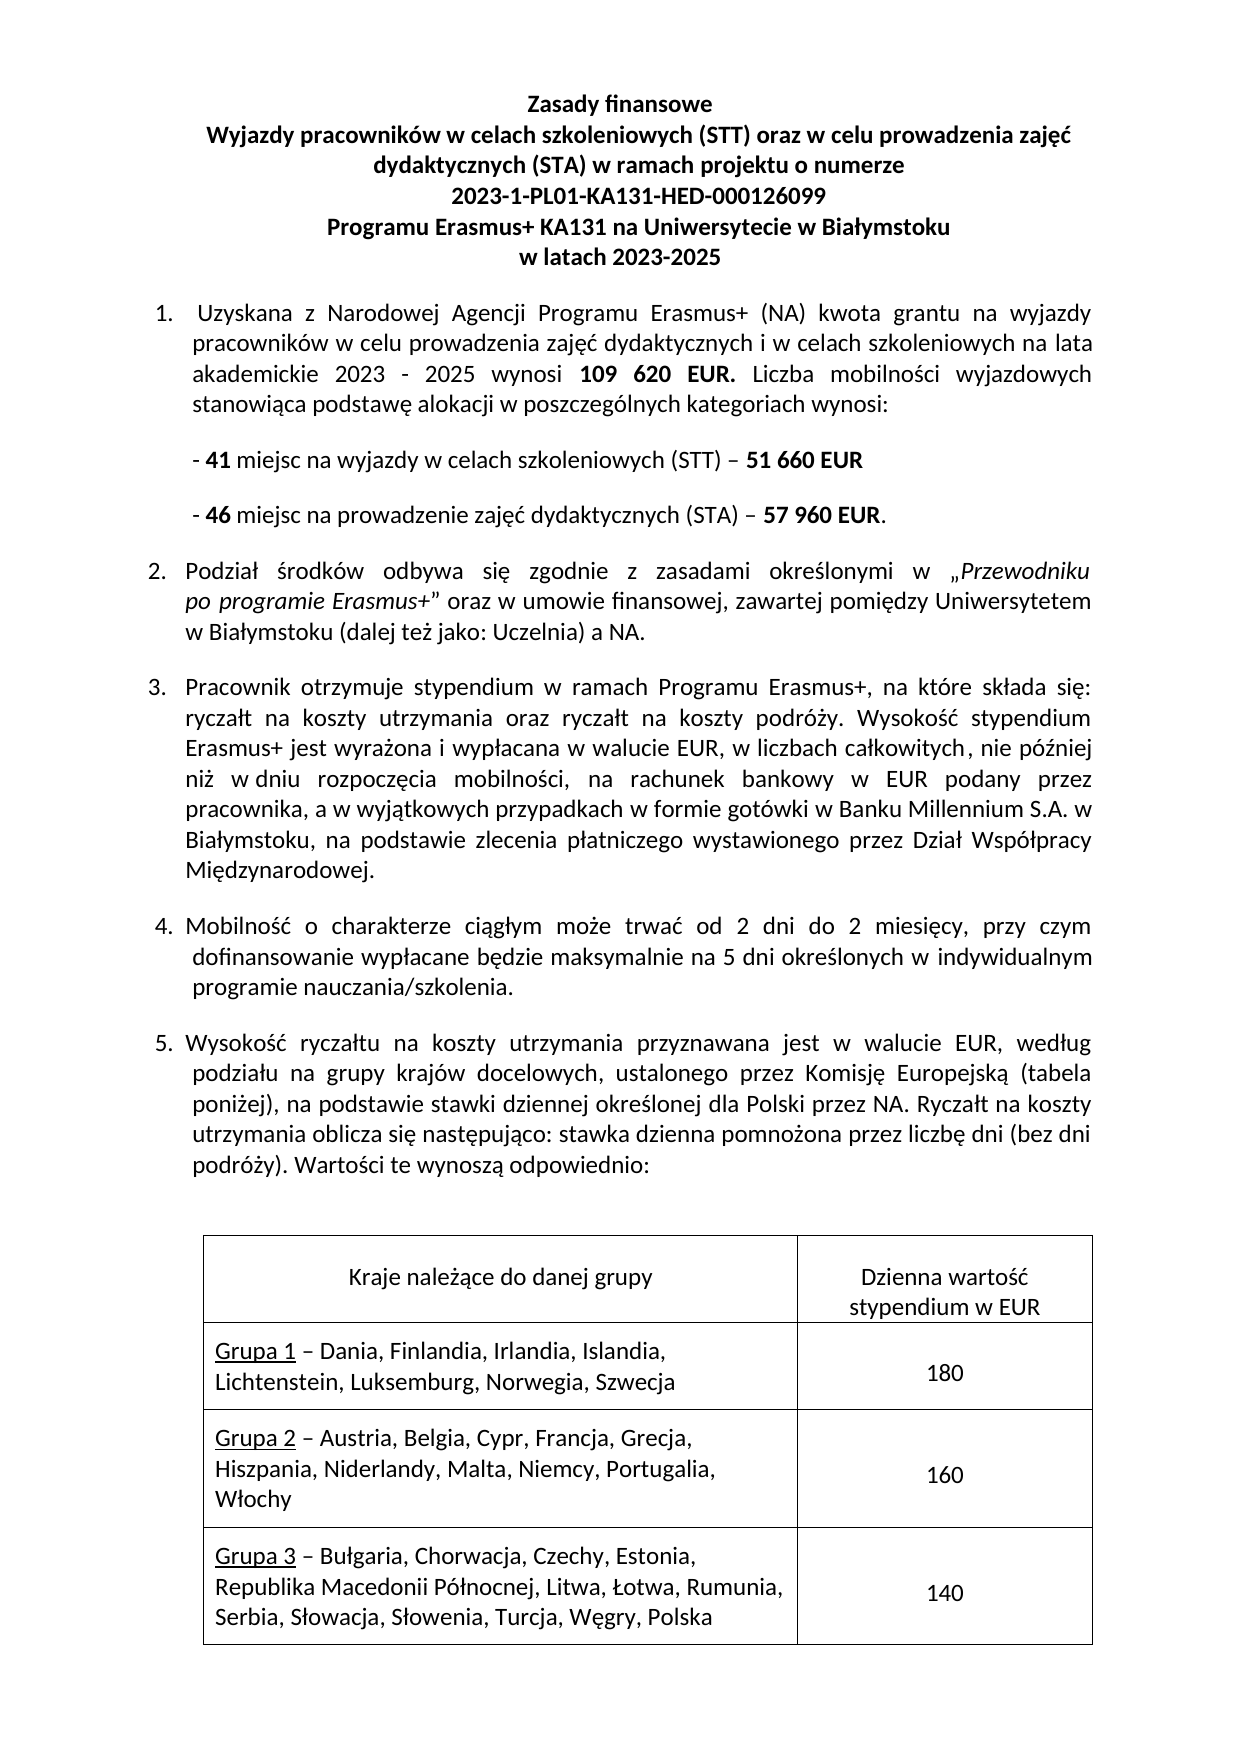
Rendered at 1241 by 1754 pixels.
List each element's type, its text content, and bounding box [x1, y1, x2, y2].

table_cell 140 [798, 1528, 1092, 1644]
list Mobilność o charakterze ciągłym może trwać od 2 dni do 2 miesięcy, przy czym dofinansowanie wypłacane będzie maksymalnie na 5 dni określonych w indywidualnym programie nauczania/szkolenia. [154, 910, 1093, 1002]
text Programu Erasmus+ KA131 na Uniwersytecie w Białymstoku [185, 211, 1093, 241]
list Podział środków odbywa się zgodnie z zasadami określonymi w „Przewodniku po programie Erasmus+” oraz w umowie finansowej, zawartej pomiędzy Uniwersytetem w Białymstoku (dalej też jako: Uczelnia) a NA. [148, 555, 1093, 646]
table_cell Grupa 1 – Dania, Finlandia, Irlandia, Islandia, Lichtenstein, Luksemburg, Norwegia, Szwecja [204, 1323, 797, 1409]
text Wyjazdy pracowników w celach szkoleniowych (STT) oraz w celu prowadzenia zajęć dydaktycznych (STA) w ramach projektu o numerze [185, 119, 1093, 180]
text w latach 2023-2025 [148, 241, 1093, 272]
table_cell Grupa 2 – Austria, Belgia, Cypr, Francja, Grecja, Hiszpania, Niderlandy, Malta, Niemcy, Portugalia, Włochy [204, 1410, 797, 1527]
list Pracownik otrzymuje stypendium w ramach Programu Erasmus+, na które składa się: ryczałt na koszty utrzymania oraz ryczałt na koszty podróży. Wysokość stypendium Erasmus+ jest wyrażona i wypłacana w walucie EUR, w liczbach całkowitych, nie później niż w dniu rozpoczęcia mobilności, na rachunek bankowy w EUR podany przez pracownika, a w wyjątkowych przypadkach w formie gotówki w Banku Millennium S.A. w Białymstoku, na podstawie zlecenia płatniczego wystawionego przez Dział Współpracy Międzynarodowej. [148, 671, 1093, 885]
table_cell 180 [798, 1323, 1092, 1409]
text - 41 miejsc na wyjazdy w celach szkoleniowych (STT) – 51 660 EUR [192, 444, 1093, 474]
table_header Kraje należące do danej grupy [204, 1236, 797, 1322]
table_cell 160 [798, 1410, 1092, 1527]
table_cell Grupa 3 – Bułgaria, Chorwacja, Czechy, Estonia, Republika Macedonii Północnej, Litwa, Łotwa, Rumunia, Serbia, Słowacja, Słowenia, Turcja, Węgry, Polska [204, 1528, 797, 1644]
text - 46 miejsc na prowadzenie zajęć dydaktycznych (STA) – 57 960 EUR. [192, 499, 1093, 530]
text Zasady finansowe [148, 89, 1093, 119]
list Uzyskana z Narodowej Agencji Programu Erasmus+ (NA) kwota grantu na wyjazdy pracowników w celu prowadzenia zajęć dydaktycznych i w celach szkoleniowych na lata akademickie 2023 - 2025 wynosi 109 620 EUR. Liczba mobilności wyjazdowych stanowiąca podstawę alokacji w poszczególnych kategoriach wynosi: [154, 297, 1093, 419]
list Wysokość ryczałtu na koszty utrzymania przyznawana jest w walucie EUR, według podziału na grupy krajów docelowych, ustalonego przez Komisję Europejską (tabela poniżej), na podstawie stawki dziennej określonej dla Polski przez NA. Ryczałt na koszty utrzymania oblicza się następująco: stawka dzienna pomnożona przez liczbę dni (bez dni podróży). Wartości te wynoszą odpowiednio: [154, 1027, 1093, 1179]
table_header Dzienna wartość stypendium w EUR [798, 1236, 1092, 1322]
text 2023-1-PL01-KA131-HED-000126099 [185, 180, 1093, 211]
